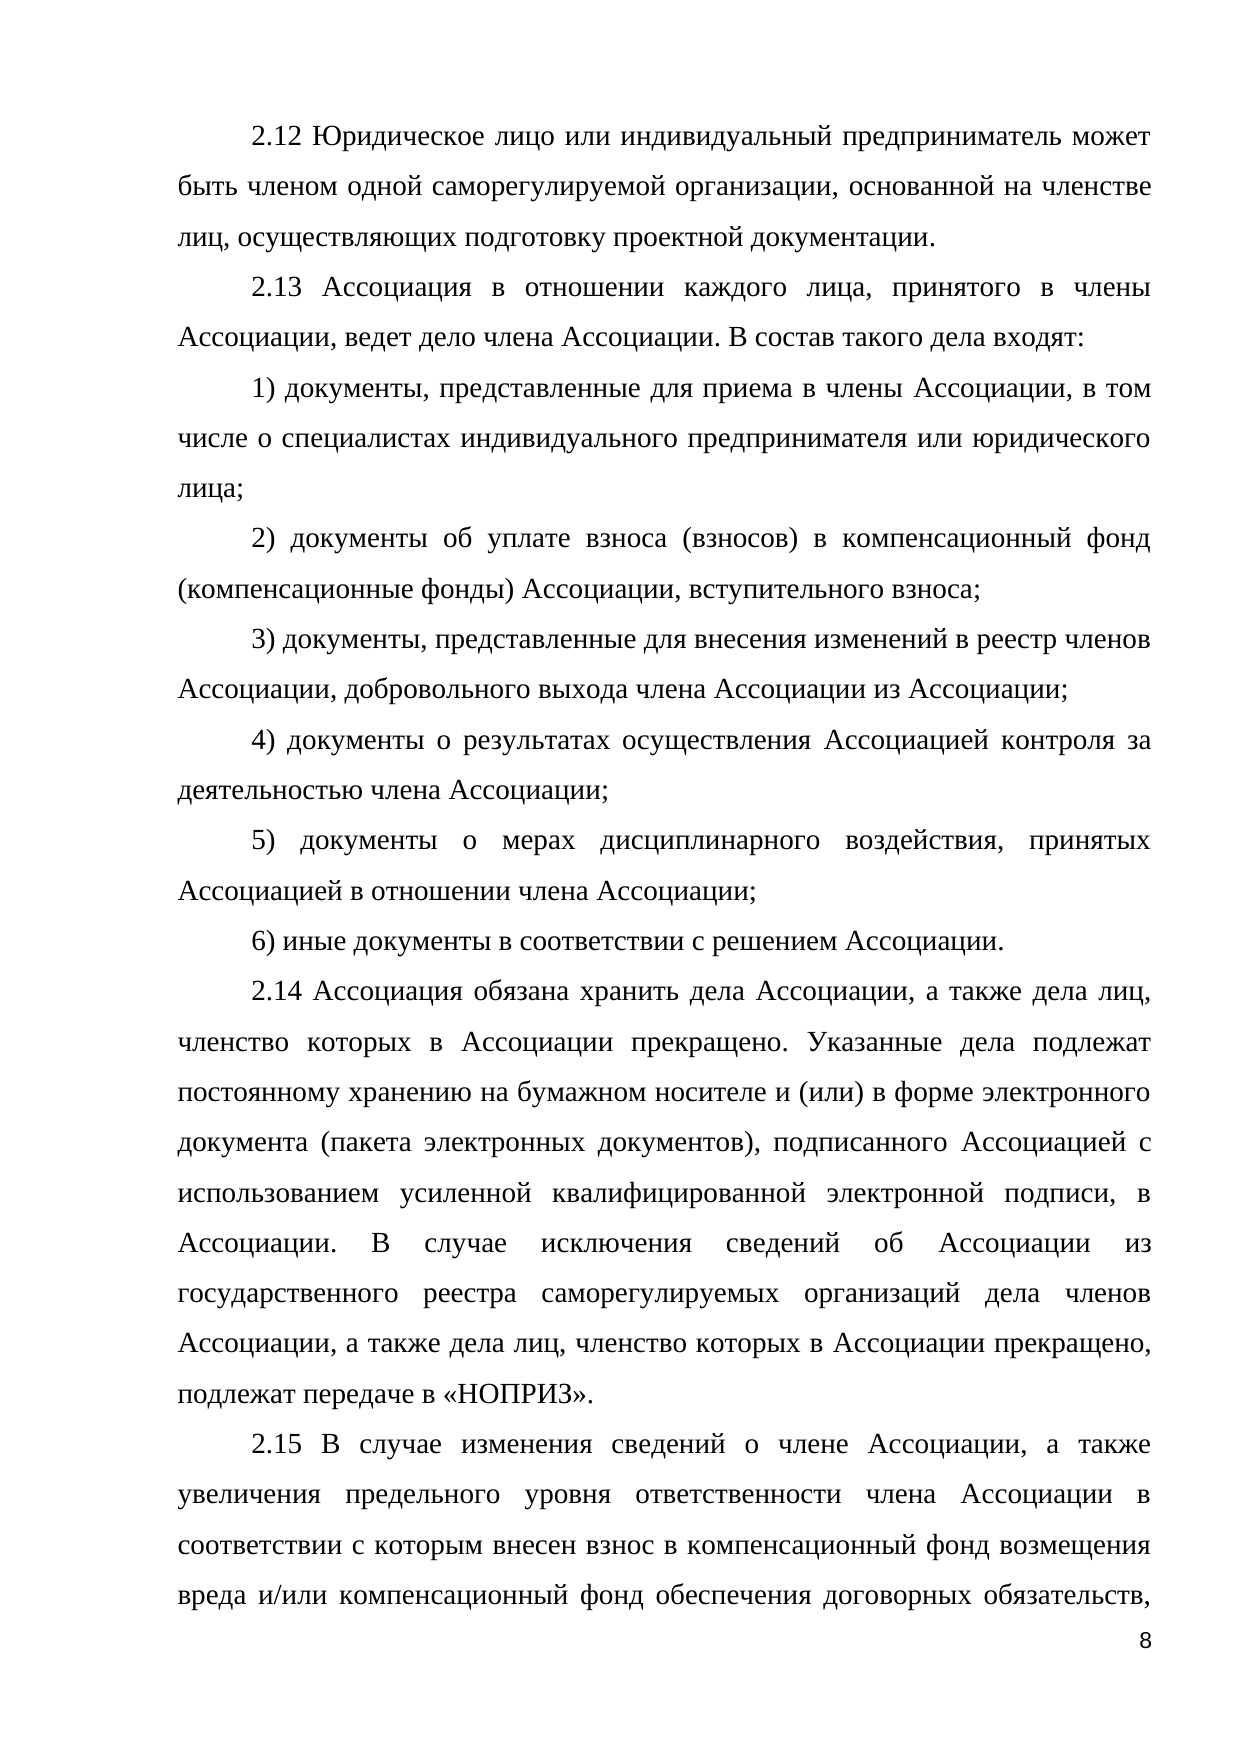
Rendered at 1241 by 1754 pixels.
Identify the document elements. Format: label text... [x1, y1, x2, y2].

text 2.12 Юридическое лицо или индивидуальный предприниматель может быть членом одной саморегулируемой организации, основанной на членстве лиц, осуществляющих подготовку проектной документации. [177, 118, 1152, 252]
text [177, 1426, 1152, 1611]
text 1) документы, представленные для приема в члены Ассоциации, в том числе о специалистах индивидуального предпринимателя или юридического лица; [177, 370, 1152, 504]
text 4) документы о результатах осуществления Ассоциацией контроля за деятельностью члена Ассоциации; [177, 722, 1152, 806]
text 2.14 Ассоциация обязана хранить дела Ассоциации, а также дела лиц, членство которых в Ассоциации прекращено. Указанные дела подлежат постоянному хранению на бумажном носителе и (или) в форме электронного документа (пакета электронных документов), подписанного Ассоциацией с использованием усиленной квалифицированной электронной подписи, в Ассоциации. В случае исключения сведений об Ассоциации из государственного реестра саморегулируемых организаций дела членов Ассоциации, а также дела лиц, членство которых в Ассоциации прекращено, подлежат передаче в «НОПРИЗ». [177, 973, 1152, 1409]
text 5) документы о мерах дисциплинарного воздействия, принятых Ассоциацией в отношении члена Ассоциации; [177, 822, 1152, 906]
text 6) иные документы в соответствии с решением Ассоциации. [177, 923, 1152, 957]
text 3) документы, представленные для внесения изменений в реестр членов Ассоциации, добровольного выхода члена Ассоциации из Ассоциации; [177, 621, 1152, 705]
text 2.13 Ассоциация в отношении каждого лица, принятого в члены Ассоциации, ведет дело члена Ассоциации. В состав такого дела входят: [177, 269, 1152, 353]
text 2) документы об уплате взноса (взносов) в компенсационный фонд (компенсационные фонды) Ассоциации, вступительного взноса; [177, 521, 1152, 604]
